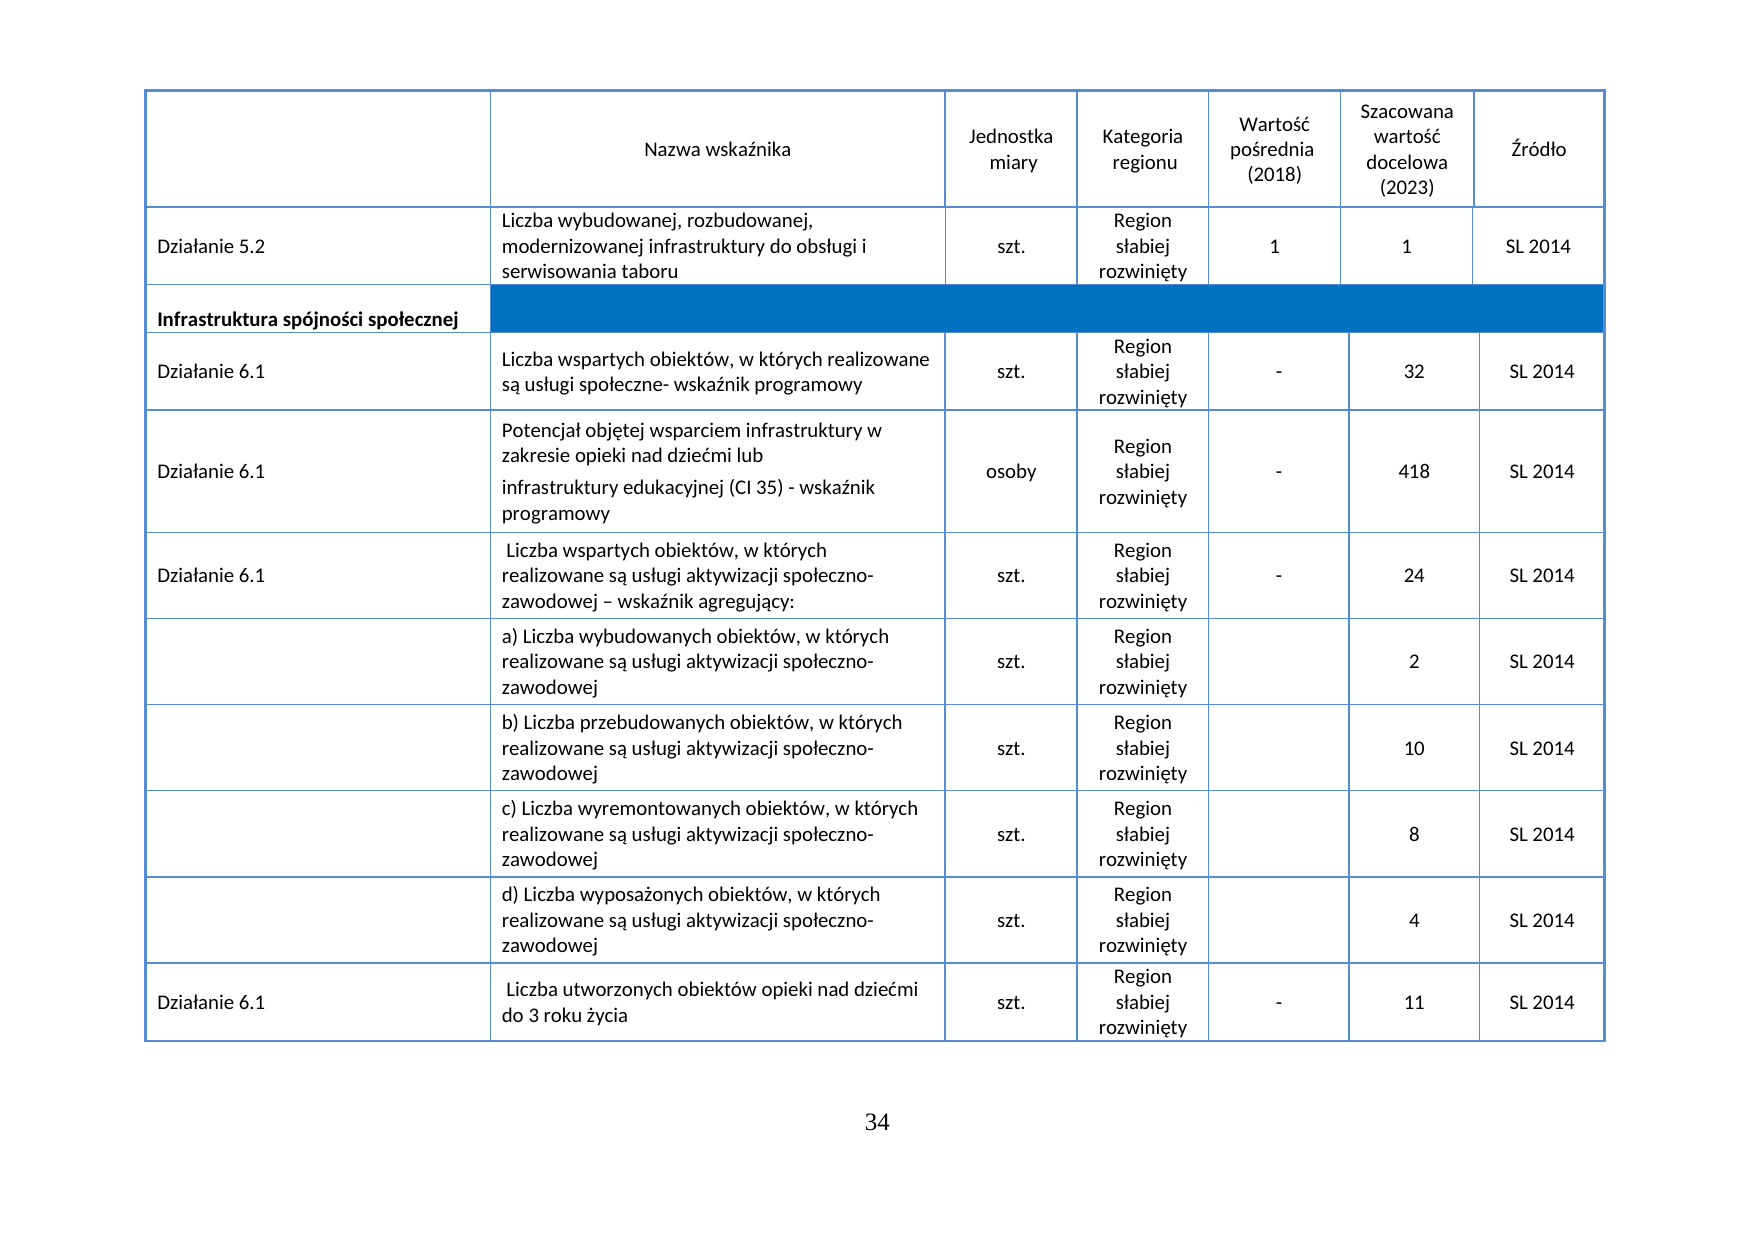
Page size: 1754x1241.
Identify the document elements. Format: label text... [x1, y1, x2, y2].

table_cell [1209, 619, 1348, 704]
table_cell Region słabiej rozwinięty [1078, 208, 1208, 284]
table_cell Infrastruktura spójności społecznej [147, 285, 490, 332]
table_cell Region słabiej rozwinięty [1078, 964, 1208, 1040]
table_cell Liczba wspartych obiektów, w których realizowane są usługi społeczne- wskaźnik programowy [491, 333, 944, 409]
table_cell Liczba utworzonych obiektów opieki nad dziećmi do 3 roku życia [491, 964, 944, 1040]
table_cell Działanie 5.2 [147, 208, 490, 284]
table_cell d) Liczba wyposażonych obiektów, w których realizowane są usługi aktywizacji społeczno-zawodowej [491, 878, 944, 962]
table_cell 8 [1350, 791, 1479, 876]
table_cell SL 2014 [1480, 791, 1603, 876]
table_cell Działanie 6.1 [147, 533, 490, 617]
table_cell [1209, 791, 1348, 876]
table_cell 2 [1350, 619, 1479, 704]
table_cell 32 [1350, 333, 1479, 409]
table_cell SL 2014 [1473, 208, 1603, 284]
table_cell [147, 705, 490, 790]
table_cell 10 [1350, 705, 1479, 790]
table_cell b) Liczba przebudowanych obiektów, w których realizowane są usługi aktywizacji społeczno-zawodowej [491, 705, 944, 790]
table_header Wartość pośrednia (2018) [1209, 92, 1340, 206]
table_cell 4 [1350, 878, 1479, 962]
table_cell szt. [946, 791, 1076, 876]
table_cell Region słabiej rozwinięty [1078, 791, 1208, 876]
table_cell - [1209, 964, 1348, 1040]
table_cell [1209, 705, 1348, 790]
table_cell szt. [946, 208, 1076, 284]
table_cell osoby [946, 411, 1076, 531]
table_cell Region słabiej rozwinięty [1078, 533, 1208, 617]
table_header Szacowana wartość docelowa (2023) [1341, 92, 1473, 206]
table_cell szt. [946, 964, 1076, 1040]
table_cell c) Liczba wyremontowanych obiektów, w których realizowane są usługi aktywizacji społeczno-zawodowej [491, 791, 944, 876]
table_cell szt. [946, 705, 1076, 790]
table_cell SL 2014 [1480, 533, 1603, 617]
table_cell [147, 791, 490, 876]
table_cell Potencjał objętej wsparciem infrastruktury w zakresie opieki nad dziećmi lub infrastruktury edukacyjnej (CI 35) - wskaźnik programowy [491, 411, 944, 531]
table_cell szt. [946, 878, 1076, 962]
table_cell - [1209, 533, 1348, 617]
table_cell Region słabiej rozwinięty [1078, 333, 1208, 409]
table_header Źródło [1475, 92, 1603, 206]
table_cell 24 [1350, 533, 1479, 617]
table_cell - [1209, 333, 1348, 409]
table_cell - [1209, 411, 1348, 531]
table_cell 418 [1350, 411, 1479, 531]
table_cell Region słabiej rozwinięty [1078, 705, 1208, 790]
table_cell SL 2014 [1480, 964, 1603, 1040]
table_cell SL 2014 [1480, 705, 1603, 790]
table_cell [147, 878, 490, 962]
table_cell Liczba wspartych obiektów, w których realizowane są usługi aktywizacji społeczno-zawodowej – wskaźnik agregujący: [491, 533, 944, 617]
table_header [147, 92, 490, 206]
table_cell SL 2014 [1480, 619, 1603, 704]
table_cell Działanie 6.1 [147, 333, 490, 409]
table_cell szt. [946, 333, 1076, 409]
table_cell 1 [1341, 208, 1472, 284]
table_cell Region słabiej rozwinięty [1078, 619, 1208, 704]
table_cell 11 [1350, 964, 1479, 1040]
table_cell 1 [1209, 208, 1340, 284]
table_cell Liczba wybudowanej, rozbudowanej, modernizowanej infrastruktury do obsługi i serwisowania taboru [491, 208, 945, 284]
table_cell a) Liczba wybudowanych obiektów, w których realizowane są usługi aktywizacji społeczno-zawodowej [491, 619, 944, 704]
table_cell SL 2014 [1480, 878, 1603, 962]
table_cell Działanie 6.1 [147, 411, 490, 531]
table_cell Region słabiej rozwinięty [1078, 878, 1208, 962]
table_cell [1209, 878, 1348, 962]
table_cell [147, 619, 490, 704]
table_cell szt. [946, 619, 1076, 704]
table_header Kategoria regionu [1078, 92, 1208, 206]
table_cell SL 2014 [1480, 333, 1603, 409]
table_header Jednostka miary [946, 92, 1076, 206]
table_cell [491, 285, 1603, 332]
table_cell szt. [946, 533, 1076, 617]
table_cell SL 2014 [1480, 411, 1603, 531]
table_header Nazwa wskaźnika [491, 92, 944, 206]
table_cell Działanie 6.1 [147, 964, 490, 1040]
table_cell Region słabiej rozwinięty [1078, 411, 1208, 531]
